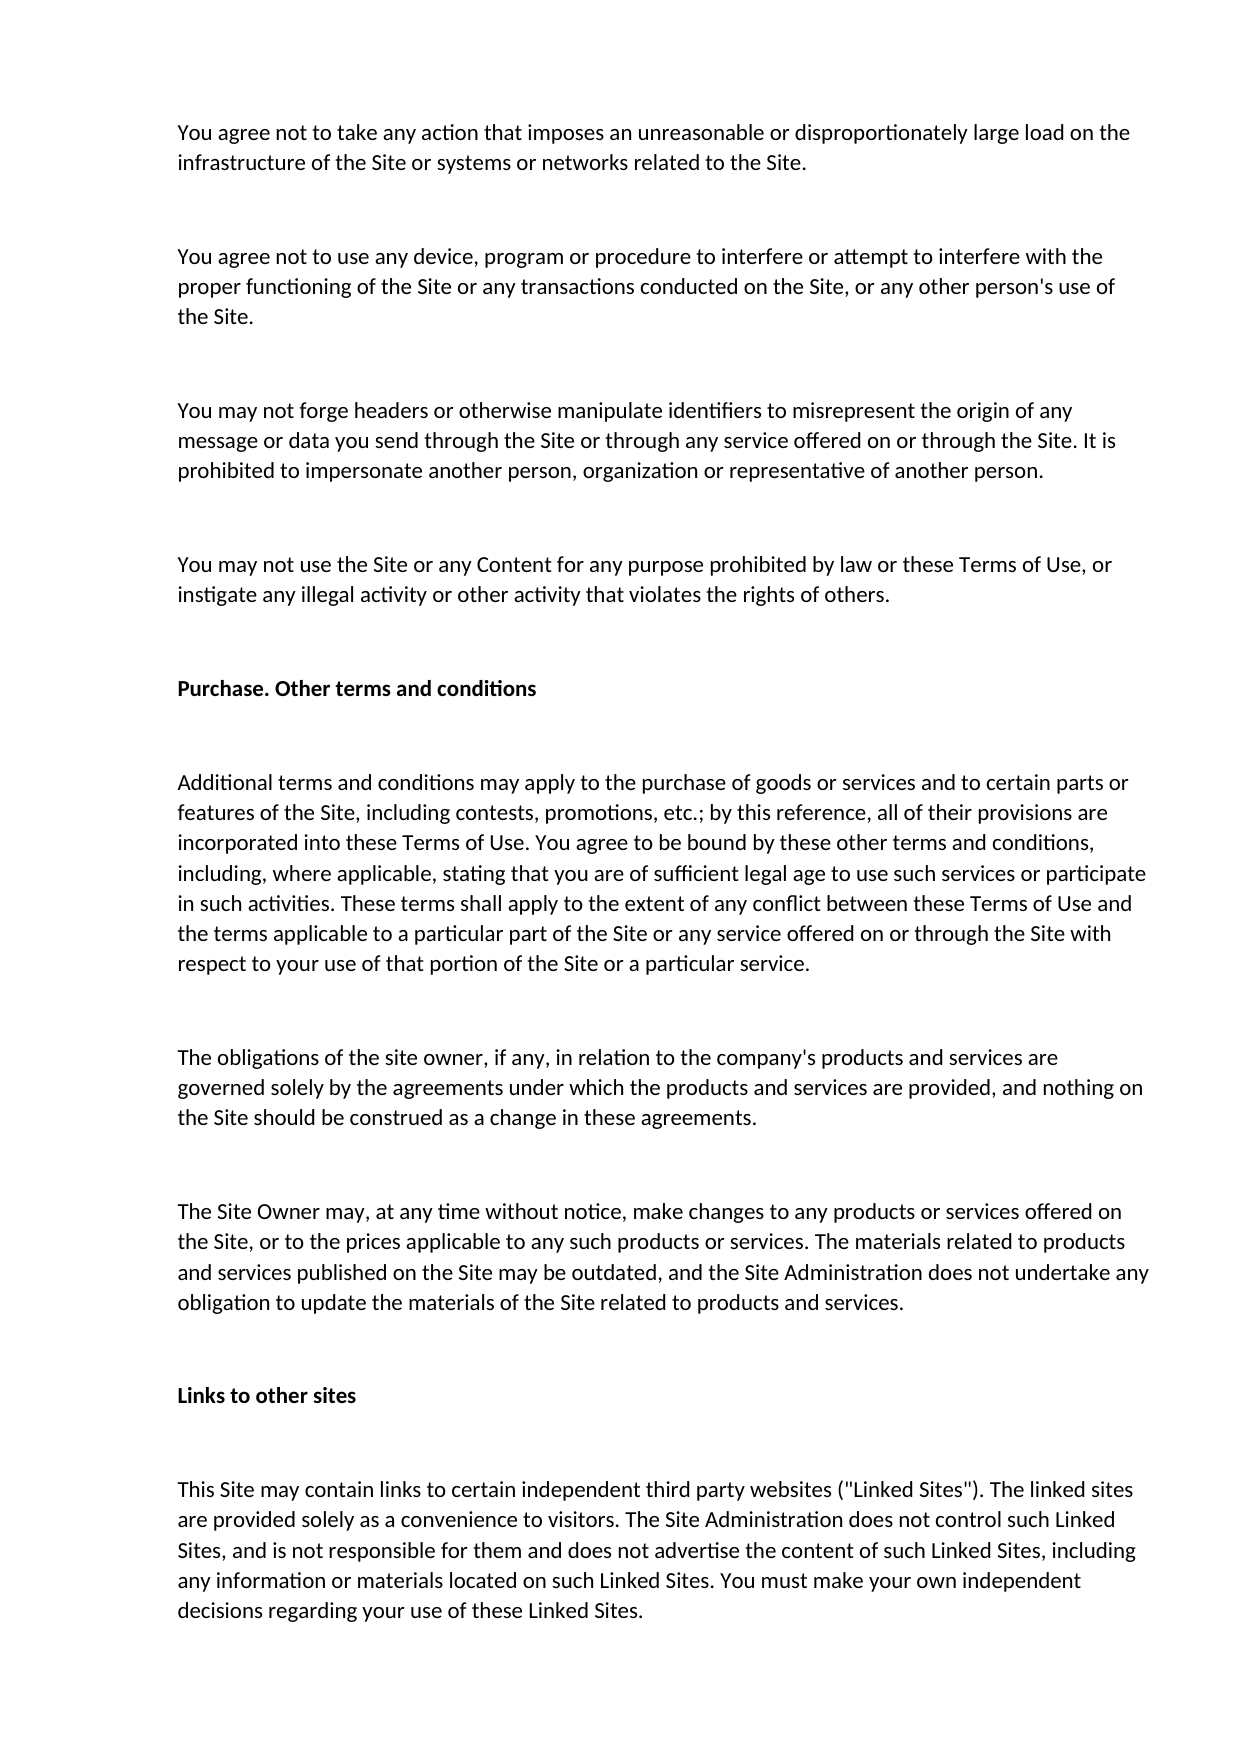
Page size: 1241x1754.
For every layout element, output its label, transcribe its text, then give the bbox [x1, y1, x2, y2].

text The obligations of the site owner, if any, in relation to the company's products and services are governed solely by the agreements under which the products and services are provided, and nothing on the Site should be construed as a change in these agreements. [177, 1043, 1152, 1132]
text You may not use the Site or any Content for any purpose prohibited by law or these Terms of Use, or instigate any illegal activity or other activity that violates the rights of others. [177, 550, 1152, 609]
text You may not forge headers or otherwise manipulate identifiers to misrepresent the origin of any message or data you send through the Site or through any service offered on or through the Site. It is prohibited to impersonate another person, organization or representative of another person. [177, 396, 1152, 485]
text Links to other sites [177, 1382, 1152, 1410]
text You agree not to use any device, program or procedure to interfere or attempt to interfere with the proper functioning of the Site or any transactions conducted on the Site, or any other person's use of the Site. [177, 242, 1152, 331]
text Additional terms and conditions may apply to the purchase of goods or services and to certain parts or features of the Site, including contests, promotions, etc.; by this reference, all of their provisions are incorporated into these Terms of Use. You agree to be bound by these other terms and conditions, including, where applicable, stating that you are of sufficient legal age to use such services or participate in such activities. These terms shall apply to the extent of any conflict between these Terms of Use and the terms applicable to a particular part of the Site or any service offered on or through the Site with respect to your use of that portion of the Site or a particular service. [177, 768, 1152, 977]
text This Site may contain links to certain independent third party websites ("Linked Sites"). The linked sites are provided solely as a convenience to visitors. The Site Administration does not control such Linked Sites, and is not responsible for them and does not advertise the content of such Linked Sites, including any information or materials located on such Linked Sites. You must make your own independent decisions regarding your use of these Linked Sites. [177, 1475, 1152, 1624]
text You agree not to take any action that imposes an unreasonable or disproportionately large load on the infrastructure of the Site or systems or networks related to the Site. [177, 118, 1152, 176]
text The Site Owner may, at any time without notice, make changes to any products or services offered on the Site, or to the prices applicable to any such products or services. The materials related to products and services published on the Site may be outdated, and the Site Administration does not undertake any obligation to update the materials of the Site related to products and services. [177, 1197, 1152, 1316]
text Purchase. Other terms and conditions [177, 674, 1152, 702]
